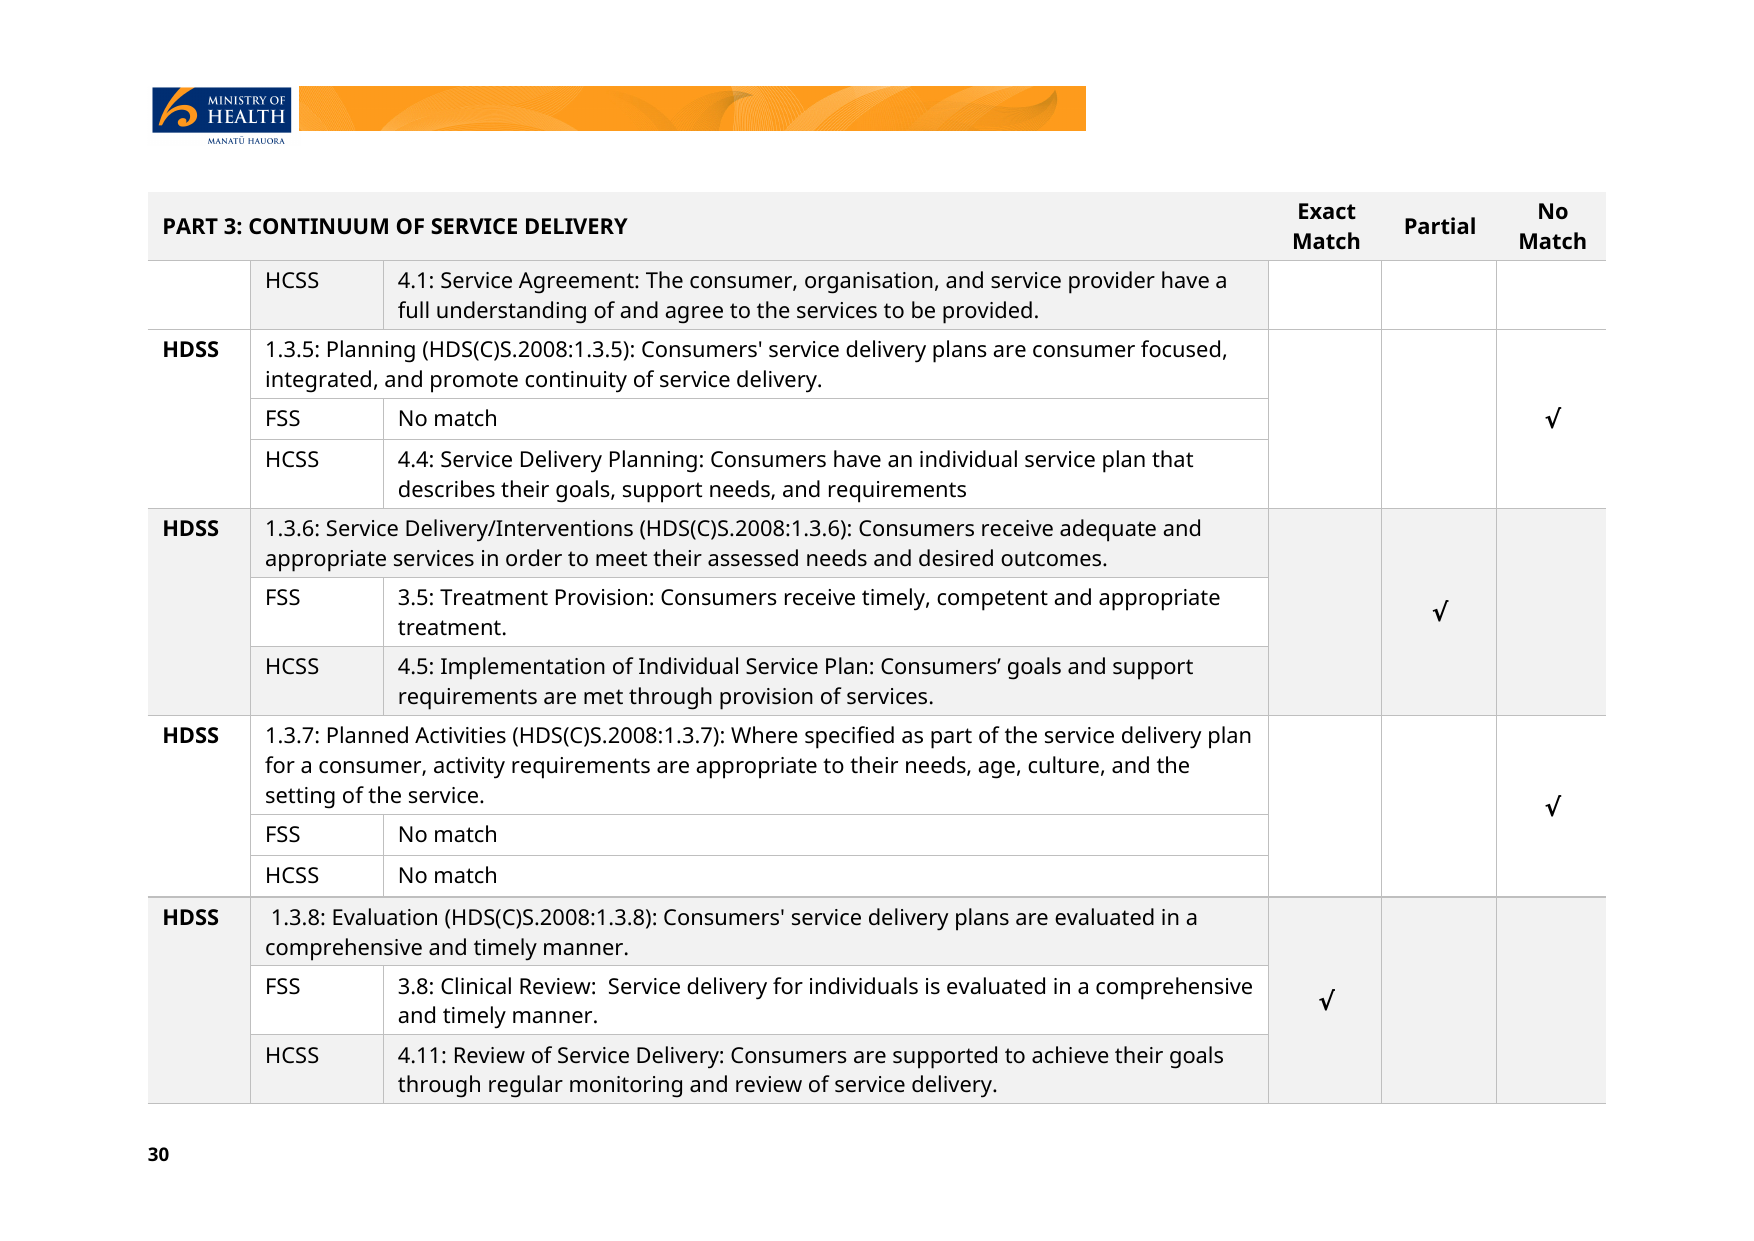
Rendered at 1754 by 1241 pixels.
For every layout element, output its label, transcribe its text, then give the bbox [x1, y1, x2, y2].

table_cell [1382, 898, 1496, 1103]
table_cell 1.3.6: Service Delivery/Interventions (HDS(C)S.2008:1.3.6): Consumers receive adequate and appropriate services in order to meet their assessed needs and desired outcomes. [251, 509, 1268, 577]
table_cell 1.3.8: Evaluation (HDS(C)S.2008:1.3.8): Consumers' service delivery plans are evaluated in a comprehensive and timely manner. [251, 898, 1268, 965]
table_cell FSS [251, 815, 383, 855]
table_cell 4.11: Review of Service Delivery: Consumers are supported to achieve their goals through regular monitoring and review of service delivery. [384, 1035, 1268, 1103]
table_cell 4.4: Service Delivery Planning: Consumers have an individual service plan that describes their goals, support needs, and requirements [384, 440, 1268, 508]
table_header Exact Match [1269, 192, 1381, 260]
table_cell [1497, 898, 1606, 1103]
table_cell 4.1: Service Agreement: The consumer, organisation, and service provider have a full understanding of and agree to the services to be provided. [384, 261, 1268, 329]
table_cell 3.8: Clinical Review: Service delivery for individuals is evaluated in a comprehensive and timely manner. [384, 966, 1268, 1034]
table_cell FSS [251, 578, 383, 646]
table_cell HDSS [148, 330, 250, 508]
table_cell HCSS [251, 856, 383, 896]
table_cell FSS [251, 399, 383, 439]
table_cell 1.3.5: Planning (HDS(C)S.2008:1.3.5): Consumers' service delivery plans are consumer focused, integrated, and promote continuity of service delivery. [251, 330, 1268, 398]
table_cell √ [1269, 898, 1381, 1103]
table_cell No match [384, 856, 1268, 896]
table_cell 1.3.7: Planned Activities (HDS(C)S.2008:1.3.7): Where specified as part of the service delivery plan for a consumer, activity requirements are appropriate to their needs, age, culture, and the setting of the service. [251, 716, 1268, 814]
table_cell [1382, 716, 1496, 896]
table_cell [1269, 509, 1381, 715]
table_cell √ [1497, 716, 1606, 896]
table_cell 3.5: Treatment Provision: Consumers receive timely, competent and appropriate treatment. [384, 578, 1268, 646]
table_header No Match [1496, 192, 1606, 260]
table_cell HCSS [251, 647, 383, 715]
table_header Partial [1381, 192, 1496, 260]
table_cell HCSS [251, 1035, 383, 1103]
table_cell HDSS [148, 716, 250, 896]
table_cell √ [1382, 509, 1496, 715]
table_cell [1269, 716, 1381, 896]
table_cell HCSS [251, 261, 383, 329]
table_header PART 3: CONTINUUM OF SERVICE DELIVERY [148, 192, 1269, 260]
table_cell HCSS [251, 440, 383, 508]
table_cell No match [384, 815, 1268, 855]
table_cell 4.5: Implementation of Individual Service Plan: Consumers’ goals and support requirements are met through provision of services. [384, 647, 1268, 715]
table_cell No match [384, 399, 1268, 439]
table_cell HDSS [148, 509, 250, 715]
table_cell [1382, 330, 1496, 508]
table_cell FSS [251, 966, 383, 1034]
table_cell [1497, 509, 1606, 715]
table_cell [1269, 330, 1381, 508]
table_cell √ [1497, 330, 1606, 508]
table_cell HDSS [148, 898, 250, 1103]
